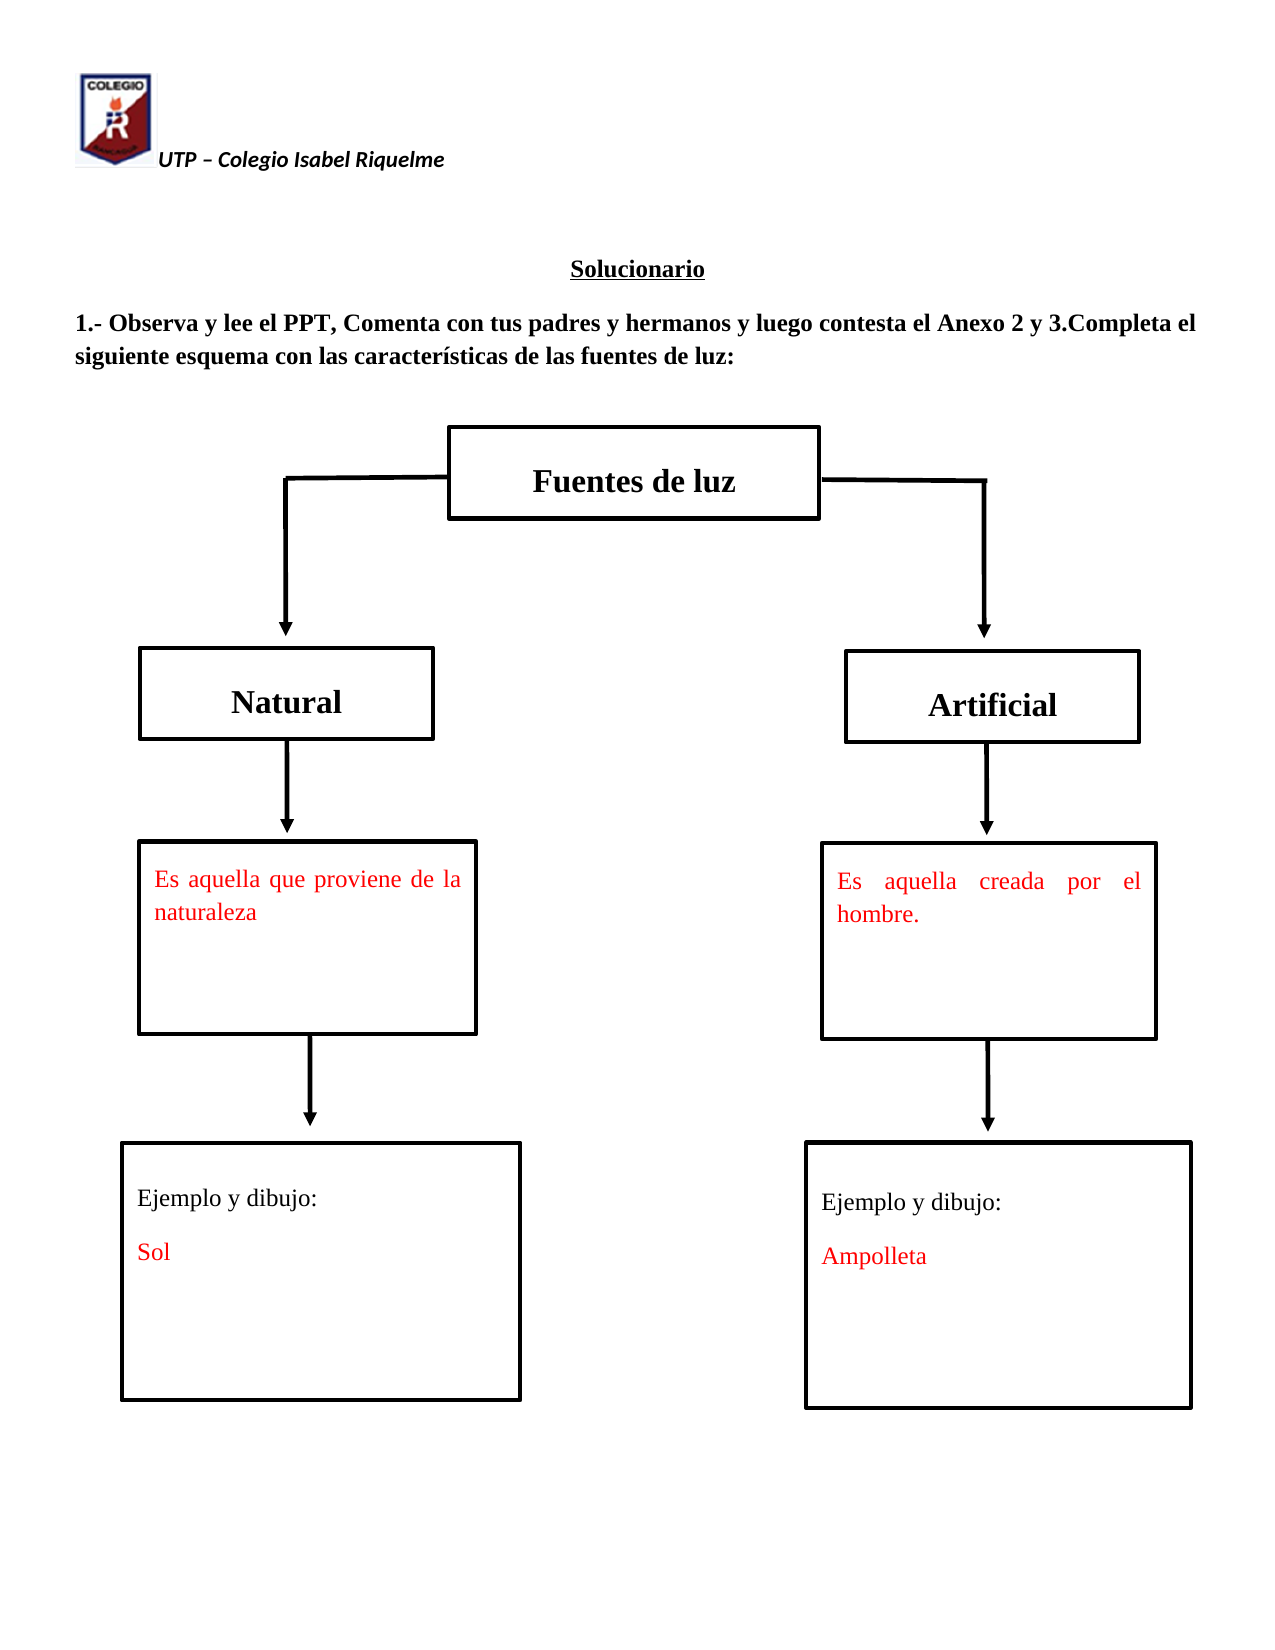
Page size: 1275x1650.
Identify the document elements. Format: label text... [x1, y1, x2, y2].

text 1.- Observa y lee el PPT, Comenta con tus padres y hermanos y luego contesta el Anexo 2 y 3.Completa el siguiente esquema con las características de las fuentes de luz: [75, 308, 1200, 369]
picture [75, 73, 158, 168]
text Solucionario [75, 254, 1200, 283]
